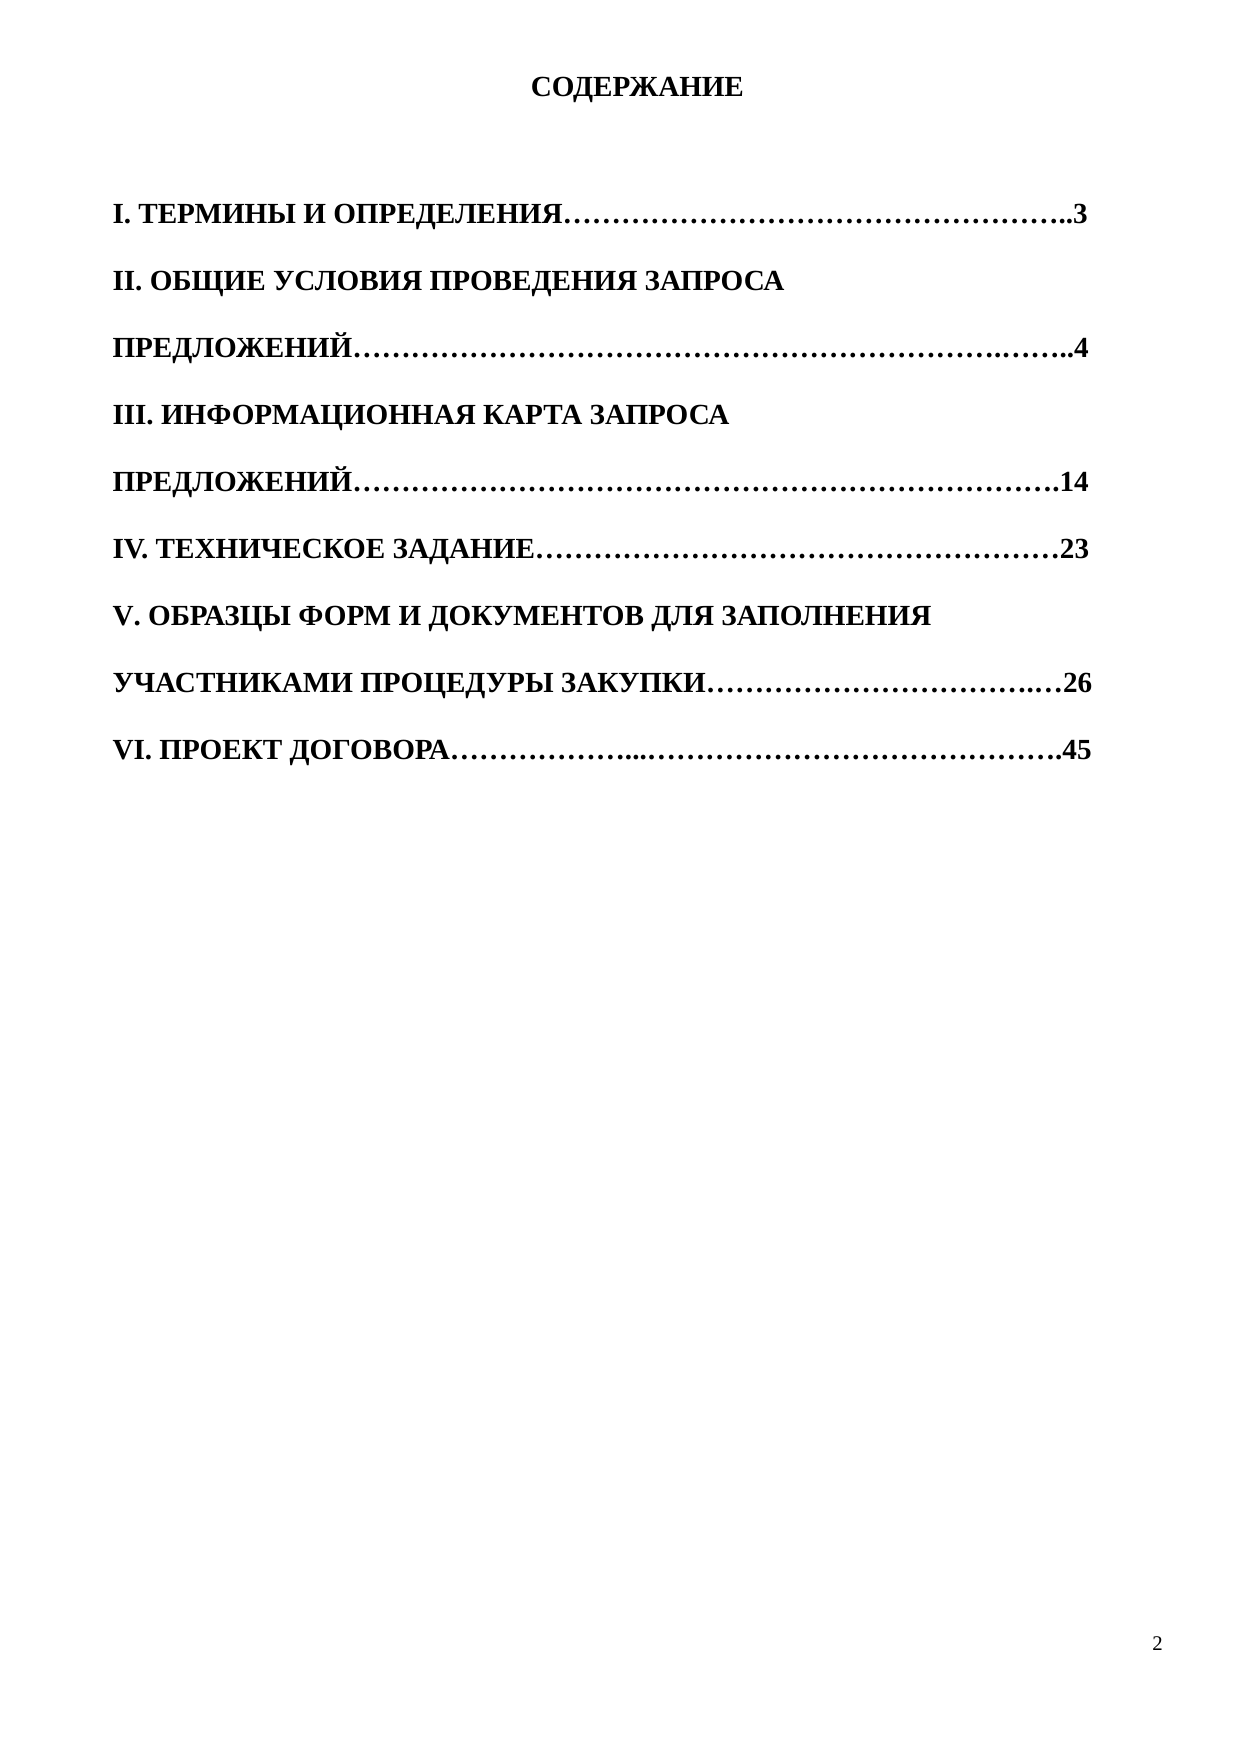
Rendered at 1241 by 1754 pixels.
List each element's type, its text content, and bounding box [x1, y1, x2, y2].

text СОДЕРЖАНИЕ [112, 69, 1162, 103]
text III. ИНФОРМАЦИОННАЯ КАРТА ЗАПРОСА ПРЕДЛОЖЕНИЙ……………………………………………………………….14 [112, 397, 1162, 498]
text IV. ТЕХНИЧЕСКОЕ ЗАДАНИЕ………………………………………………23 [112, 531, 1162, 565]
text I. ТЕРМИНЫ И ОПРЕДЕЛЕНИЯ……………………………………………..3 [112, 196, 1162, 229]
text VI. ПРОЕКТ ДОГОВОРА………………...…………………………………….45 [112, 732, 1162, 766]
text II. ОБЩИЕ УСЛОВИЯ ПРОВЕДЕНИЯ ЗАПРОСА ПРЕДЛОЖЕНИЙ………………………………………………………….……..4 [112, 263, 1162, 363]
text V. ОБРАЗЦЫ ФОРМ И ДОКУМЕНТОВ ДЛЯ ЗАПОЛНЕНИЯ УЧАСТНИКАМИ ПРОЦЕДУРЫ ЗАКУПКИ…………………………….…26 [112, 598, 1162, 699]
